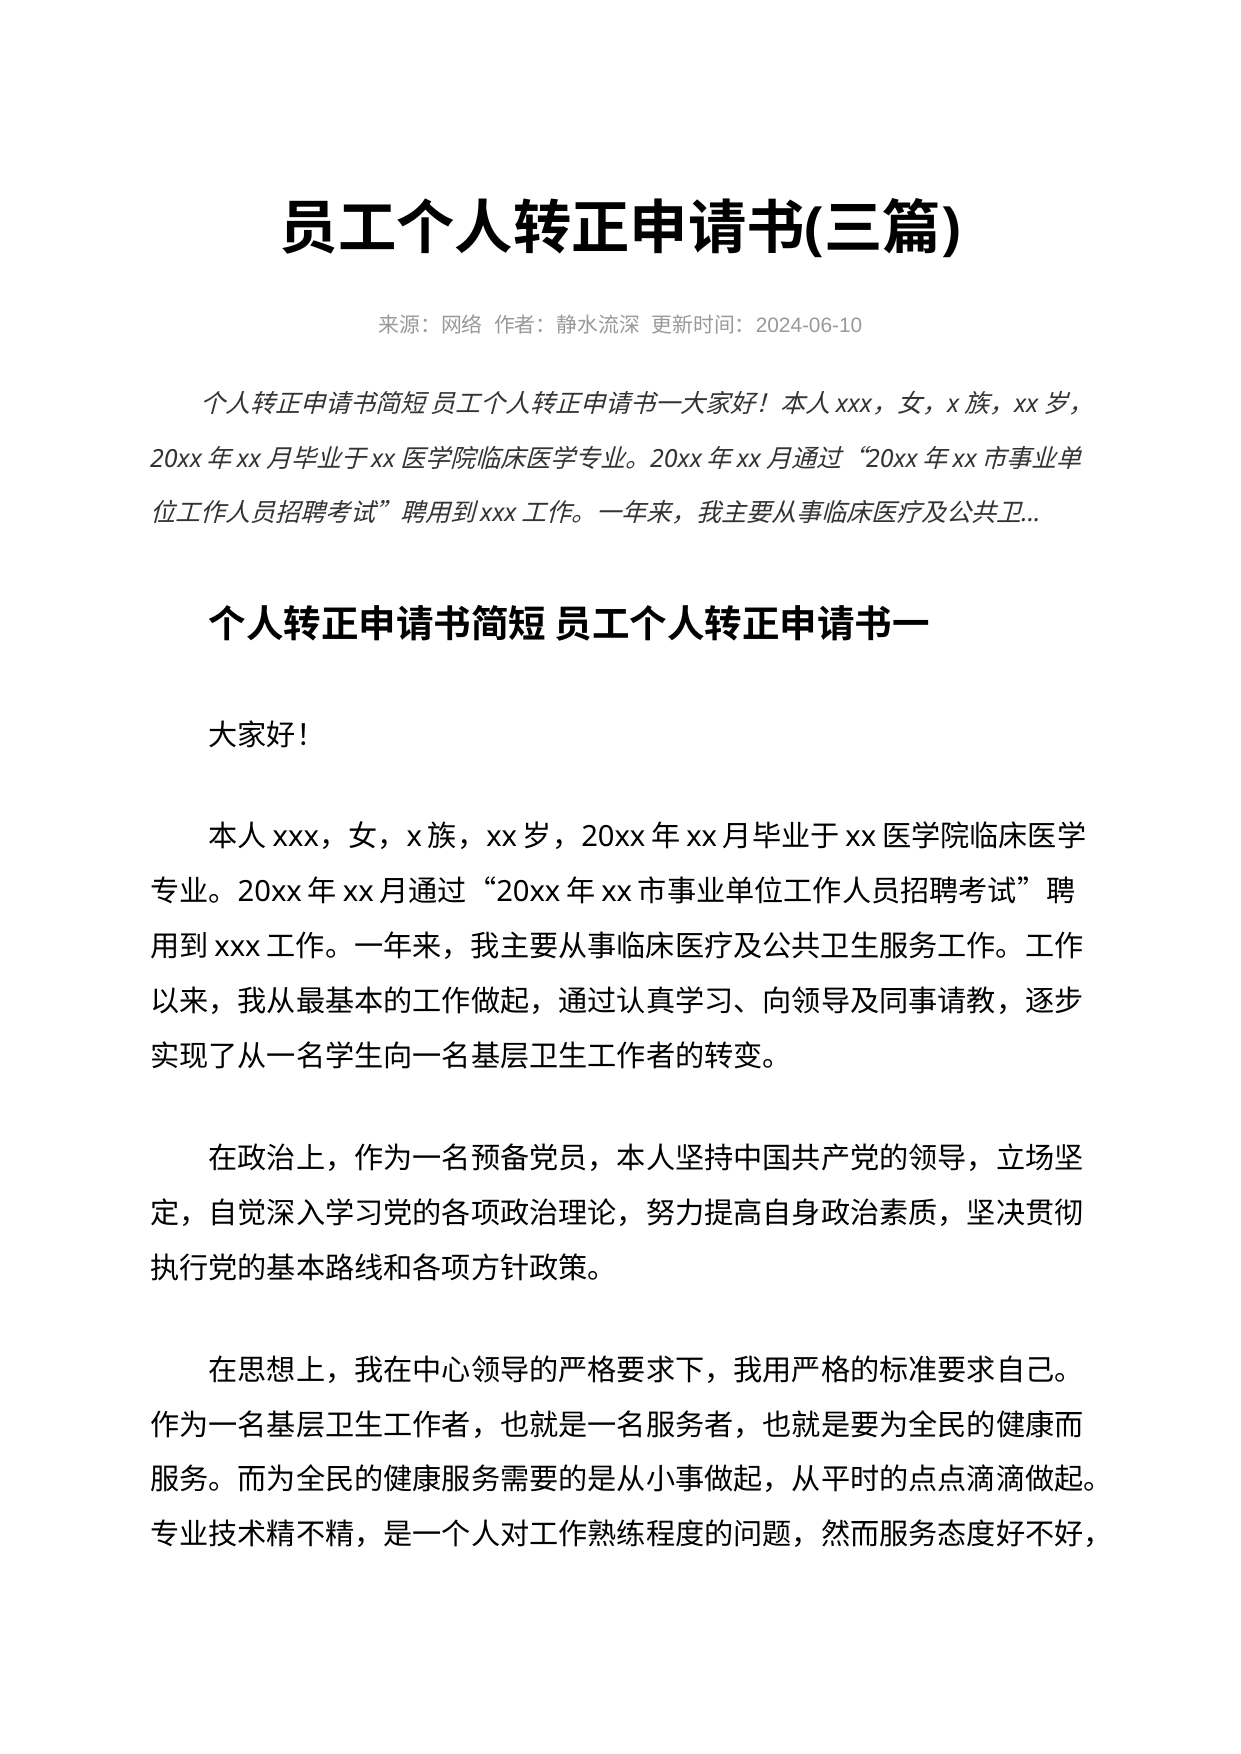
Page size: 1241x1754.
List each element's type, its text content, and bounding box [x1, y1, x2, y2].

text 个人转正申请书简短 员工个人转正申请书一 [150, 594, 1090, 648]
text 个人转正申请书简短 员工个人转正申请书一大家好！本人xxx，女，x族，xx岁，20xx年xx月毕业于xx医学院临床医学专业。20xx年xx月通过“20xx年xx市事业单位工作人员招聘考试”聘用到xxx工作。一年来，我主要从事临床医疗及公共卫... [150, 384, 1090, 529]
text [150, 1346, 1090, 1553]
text 本人xxx，女，x族，xx岁，20xx年xx月毕业于xx医学院临床医学专业。20xx年xx月通过“20xx年xx市事业单位工作人员招聘考试”聘用到xxx工作。一年来，我主要从事临床医疗及公共卫生服务工作。工作以来，我从最基本的工作做起，通过认真学习、向领导及同事请教，逐步实现了从一名学生向一名基层卫生工作者的转变。 [150, 813, 1090, 1075]
text 大家好！ [150, 711, 1090, 753]
subtitle 员工个人转正申请书(三篇) [150, 181, 1090, 266]
text 来源：网络 作者：静水流深 更新时间：2024-06-10 [150, 313, 1090, 337]
text 在政治上，作为一名预备党员，本人坚持中国共产党的领导，立场坚定，自觉深入学习党的各项政治理论，努力提高自身政治素质，坚决贯彻执行党的基本路线和各项方针政策。 [150, 1134, 1090, 1287]
